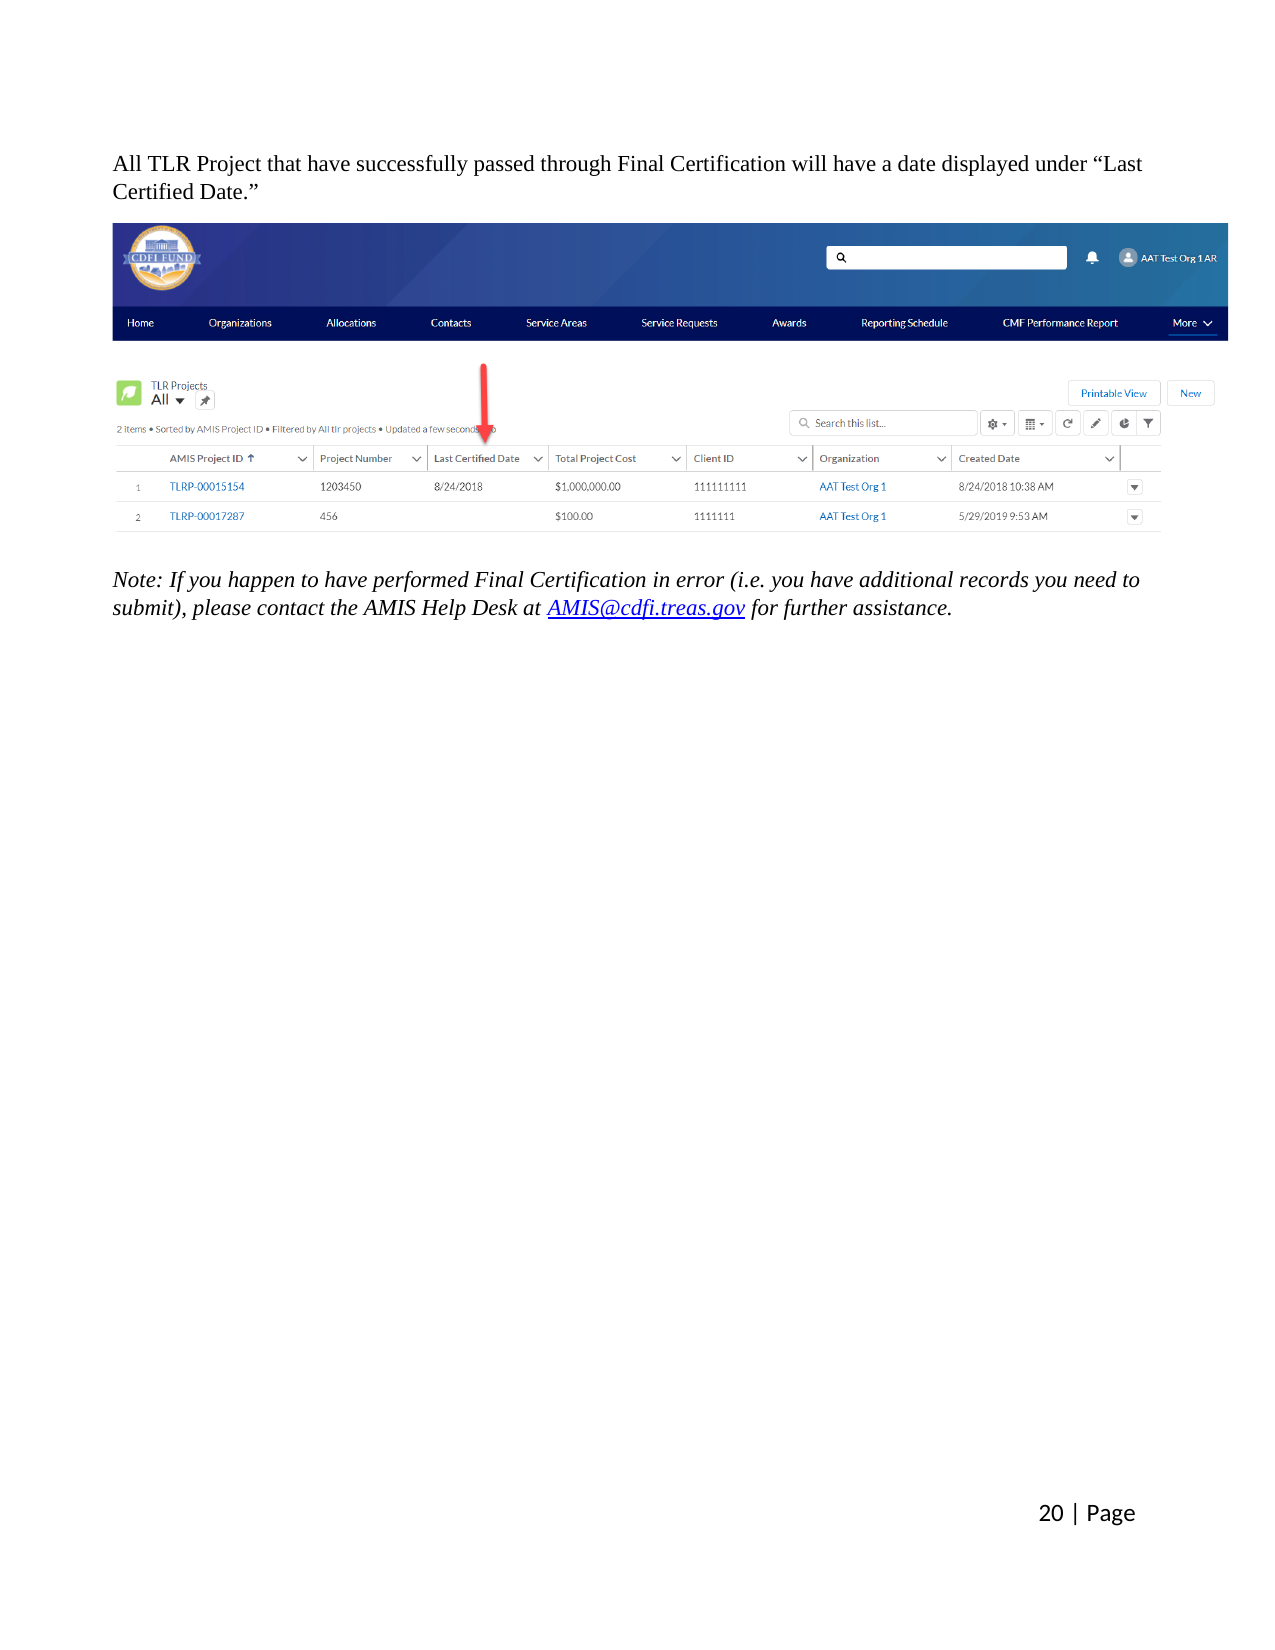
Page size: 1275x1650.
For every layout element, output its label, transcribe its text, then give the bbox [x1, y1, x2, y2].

picture [112, 223, 1229, 548]
text All TLR Project that have successfully passed through Final Certification will have a date displayed under “Last Certified Date.” [112, 150, 1162, 205]
text Note: If you happen to have performed Final Certification in error (i.e. you have additional records you need to submit), please contact the AMIS Help Desk at AMIS@cdfi.treas.gov for further assistance. [112, 566, 1162, 621]
